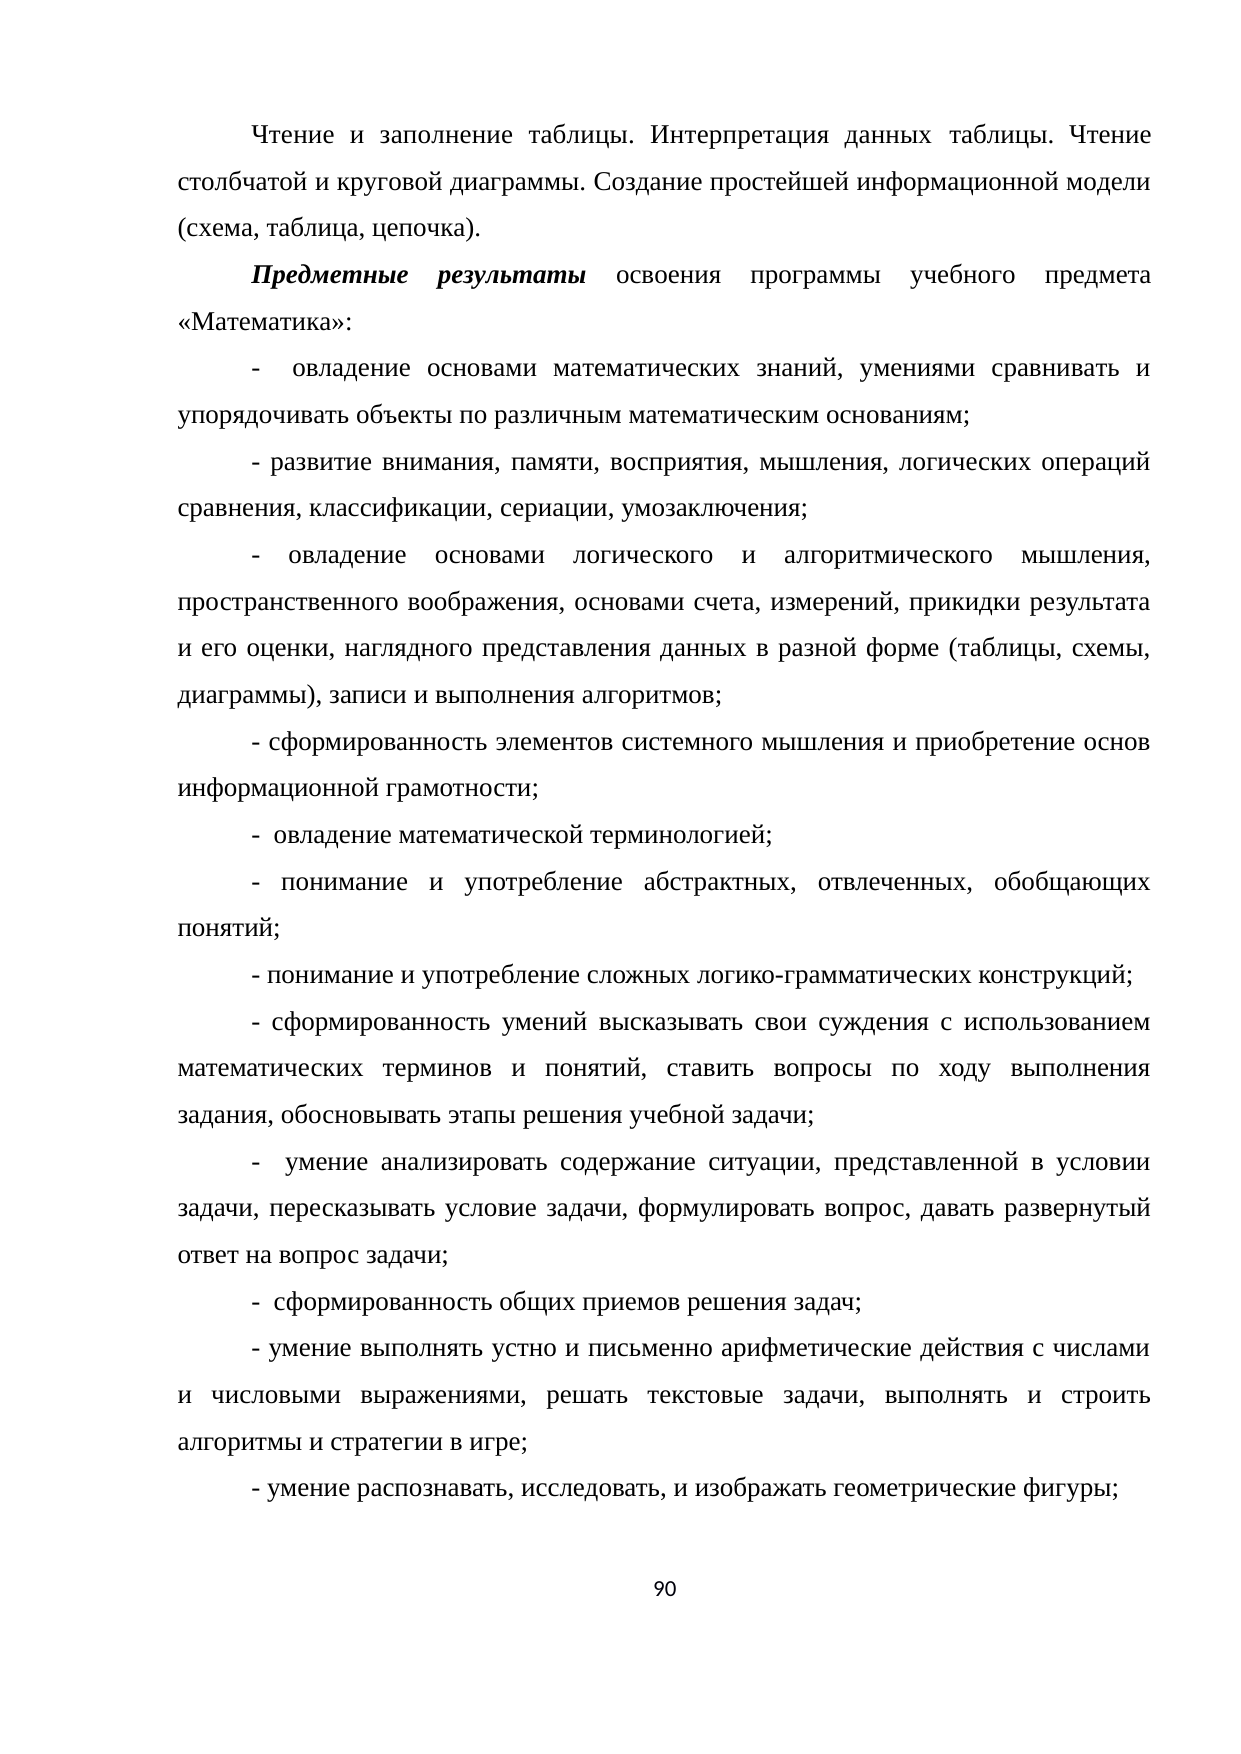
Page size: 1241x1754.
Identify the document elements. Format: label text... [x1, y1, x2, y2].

text - овладение основами логического и алгоритмического мышления, пространственного воображения, основами счета, измерений, прикидки результата и его оценки, наглядного представления данных в разной форме (таблицы, схемы, диаграммы), записи и выполнения алгоритмов; [177, 538, 1152, 709]
text - сформированность общих приемов решения задач; [177, 1285, 1152, 1316]
text Чтение и заполнение таблицы. Интерпретация данных таблицы. Чтение столбчатой и круговой диаграммы. Создание простейшей информационной модели (схема, таблица, цепочка). [177, 118, 1152, 243]
text - развитие внимания, памяти, восприятия, мышления, логических операций сравнения, классификации, сериации, умозаключения; [177, 445, 1152, 523]
text - умение распознавать, исследовать, и изображать геометрические фигуры; [177, 1471, 1152, 1503]
text - сформированность элементов системного мышления и приобретение основ информационной грамотности; [177, 725, 1152, 803]
text - понимание и употребление абстрактных, отвлеченных, обобщающих понятий; [177, 865, 1152, 943]
text Предметные результаты освоения программы учебного предмета «Математика»: [177, 258, 1152, 336]
text - овладение основами математических знаний, умениями сравнивать и упорядочивать объекты по различным математическим основаниям; [177, 351, 1152, 429]
text - понимание и употребление сложных логико-грамматических конструкций; [177, 958, 1152, 989]
text - умение выполнять устно и письменно арифметические действия с числами и числовыми выражениями, решать текстовые задачи, выполнять и строить алгоритмы и стратегии в игре; [177, 1331, 1152, 1456]
text - овладение математической терминологией; [177, 818, 1152, 849]
text - сформированность умений высказывать свои суждения с использованием математических терминов и понятий, ставить вопросы по ходу выполнения задания, обосновывать этапы решения учебной задачи; [177, 1005, 1152, 1129]
text - умение анализировать содержание ситуации, представленной в условии задачи, пересказывать условие задачи, формулировать вопрос, давать развернутый ответ на вопрос задачи; [177, 1145, 1152, 1269]
